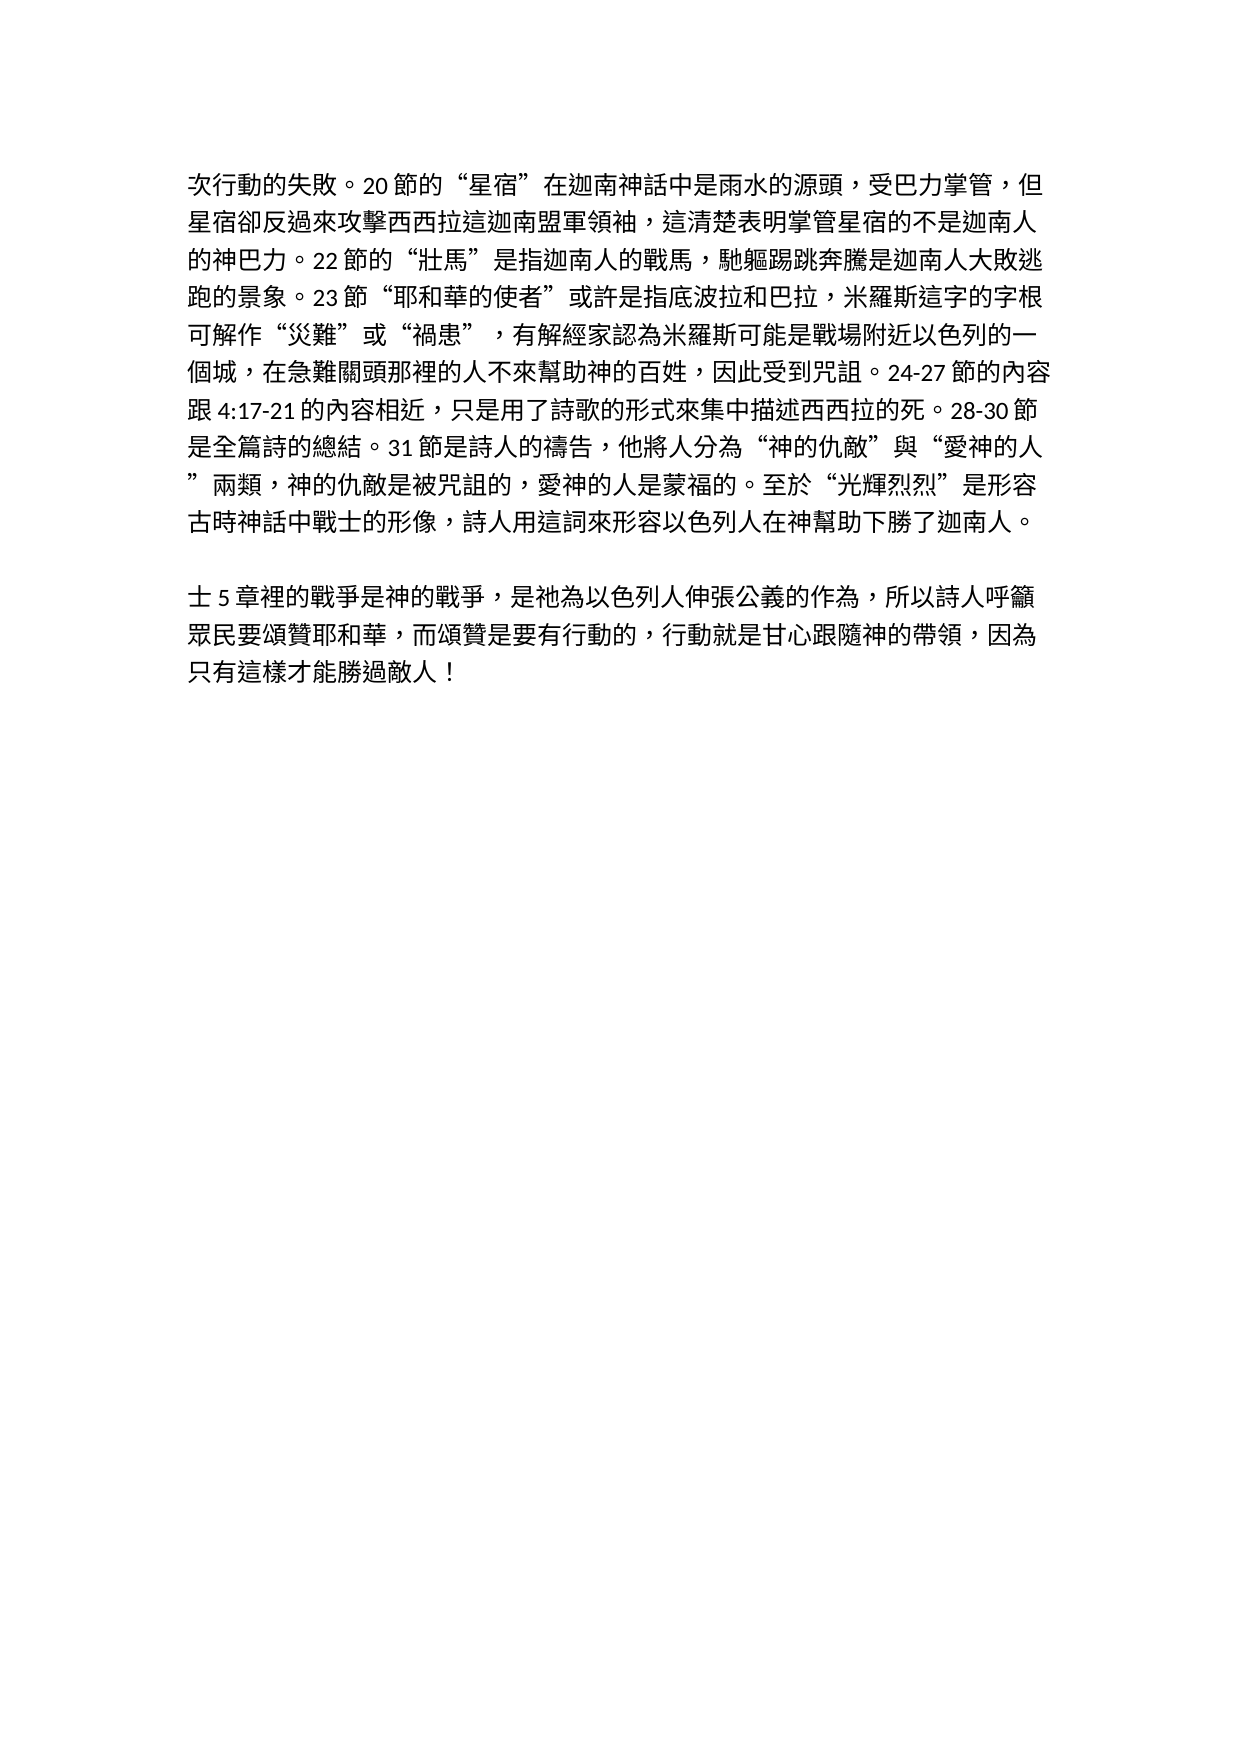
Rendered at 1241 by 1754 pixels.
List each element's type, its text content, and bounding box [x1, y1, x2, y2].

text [187, 164, 1053, 539]
text 士5章裡的戰爭是神的戰爭，是祂為以色列人伸張公義的作為，所以詩人呼籲眾民要頌贊耶和華，而頌贊是要有行動的，行動就是甘心跟隨神的帶領，因為只有這樣才能勝過敵人！ [187, 577, 1053, 689]
